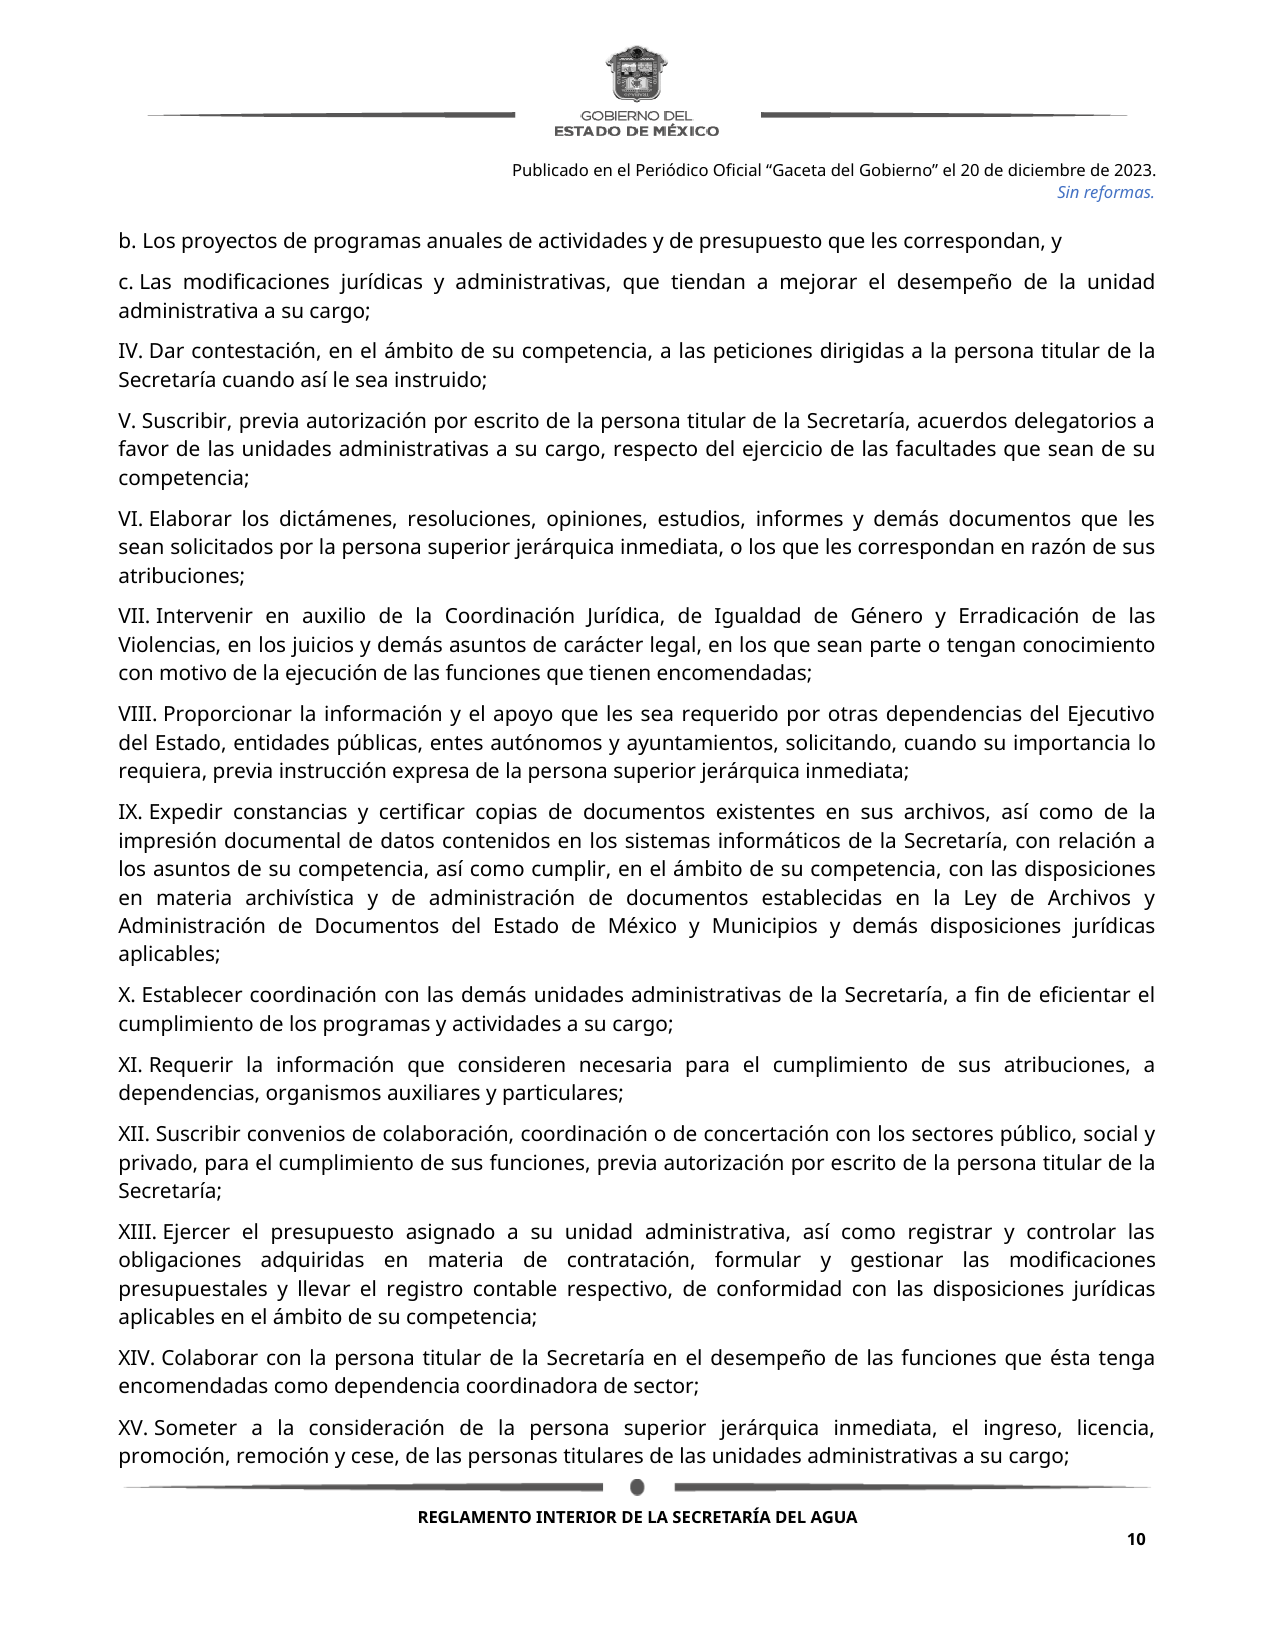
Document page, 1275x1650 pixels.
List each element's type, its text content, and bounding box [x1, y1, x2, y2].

list Establecer coordinación con las demás unidades administrativas de la Secretaría, a fin de eficientar el cumplimiento de los programas y actividades a su cargo; [118, 980, 1157, 1037]
list Las modificaciones jurídicas y administrativas, que tiendan a mejorar el desempeño de la unidad administrativa a su cargo; [118, 267, 1157, 324]
list Elaborar los dictámenes, resoluciones, opiniones, estudios, informes y demás documentos que les sean solicitados por la persona superior jerárquica inmediata, o los que les correspondan en razón de sus atribuciones; [118, 504, 1157, 589]
list Requerir la información que consideren necesaria para el cumplimiento de sus atribuciones, a dependencias, organismos auxiliares y particulares; [118, 1050, 1157, 1107]
list Ejercer el presupuesto asignado a su unidad administrativa, así como registrar y controlar las obligaciones adquiridas en materia de contratación, formular y gestionar las modificaciones presupuestales y llevar el registro contable respectivo, de conformidad con las disposiciones jurídicas aplicables en el ámbito de su competencia; [118, 1217, 1157, 1331]
list Suscribir, previa autorización por escrito de la persona titular de la Secretaría, acuerdos delegatorios a favor de las unidades administrativas a su cargo, respecto del ejercicio de las facultades que sean de su competencia; [118, 406, 1157, 491]
list Expedir constancias y certificar copias de documentos existentes en sus archivos, así como de la impresión documental de datos contenidos en los sistemas informáticos de la Secretaría, con relación a los asuntos de su competencia, así como cumplir, en el ámbito de su competencia, con las disposiciones en materia archivística y de administración de documentos establecidas en la Ley de Archivos y Administración de Documentos del Estado de México y Municipios y demás disposiciones jurídicas aplicables; [118, 797, 1157, 968]
list Los proyectos de programas anuales de actividades y de presupuesto que les correspondan, y [118, 226, 1157, 255]
list Suscribir convenios de colaboración, coordinación o de concertación con los sectores público, social y privado, para el cumplimiento de sus funciones, previa autorización por escrito de la persona titular de la Secretaría; [118, 1119, 1157, 1204]
picture [147, 44, 1128, 136]
list Colaborar con la persona titular de la Secretaría en el desempeño de las funciones que ésta tenga encomendadas como dependencia coordinadora de sector; [118, 1343, 1157, 1400]
list Proporcionar la información y el apoyo que les sea requerido por otras dependencias del Ejecutivo del Estado, entidades públicas, entes autónomos y ayuntamientos, solicitando, cuando su importancia lo requiera, previa instrucción expresa de la persona superior jerárquica inmediata; [118, 699, 1157, 785]
list Someter a la consideración de la persona superior jerárquica inmediata, el ingreso, licencia, promoción, remoción y cese, de las personas titulares de las unidades administrativas a su cargo; [118, 1413, 1157, 1469]
picture [123, 1479, 1152, 1496]
list Intervenir en auxilio de la Coordinación Jurídica, de Igualdad de Género y Erradicación de las Violencias, en los juicios y demás asuntos de carácter legal, en los que sean parte o tengan conocimiento con motivo de la ejecución de las funciones que tienen encomendadas; [118, 602, 1157, 687]
list Dar contestación, en el ámbito de su competencia, a las peticiones dirigidas a la persona titular de la Secretaría cuando así le sea instruido; [118, 337, 1157, 393]
